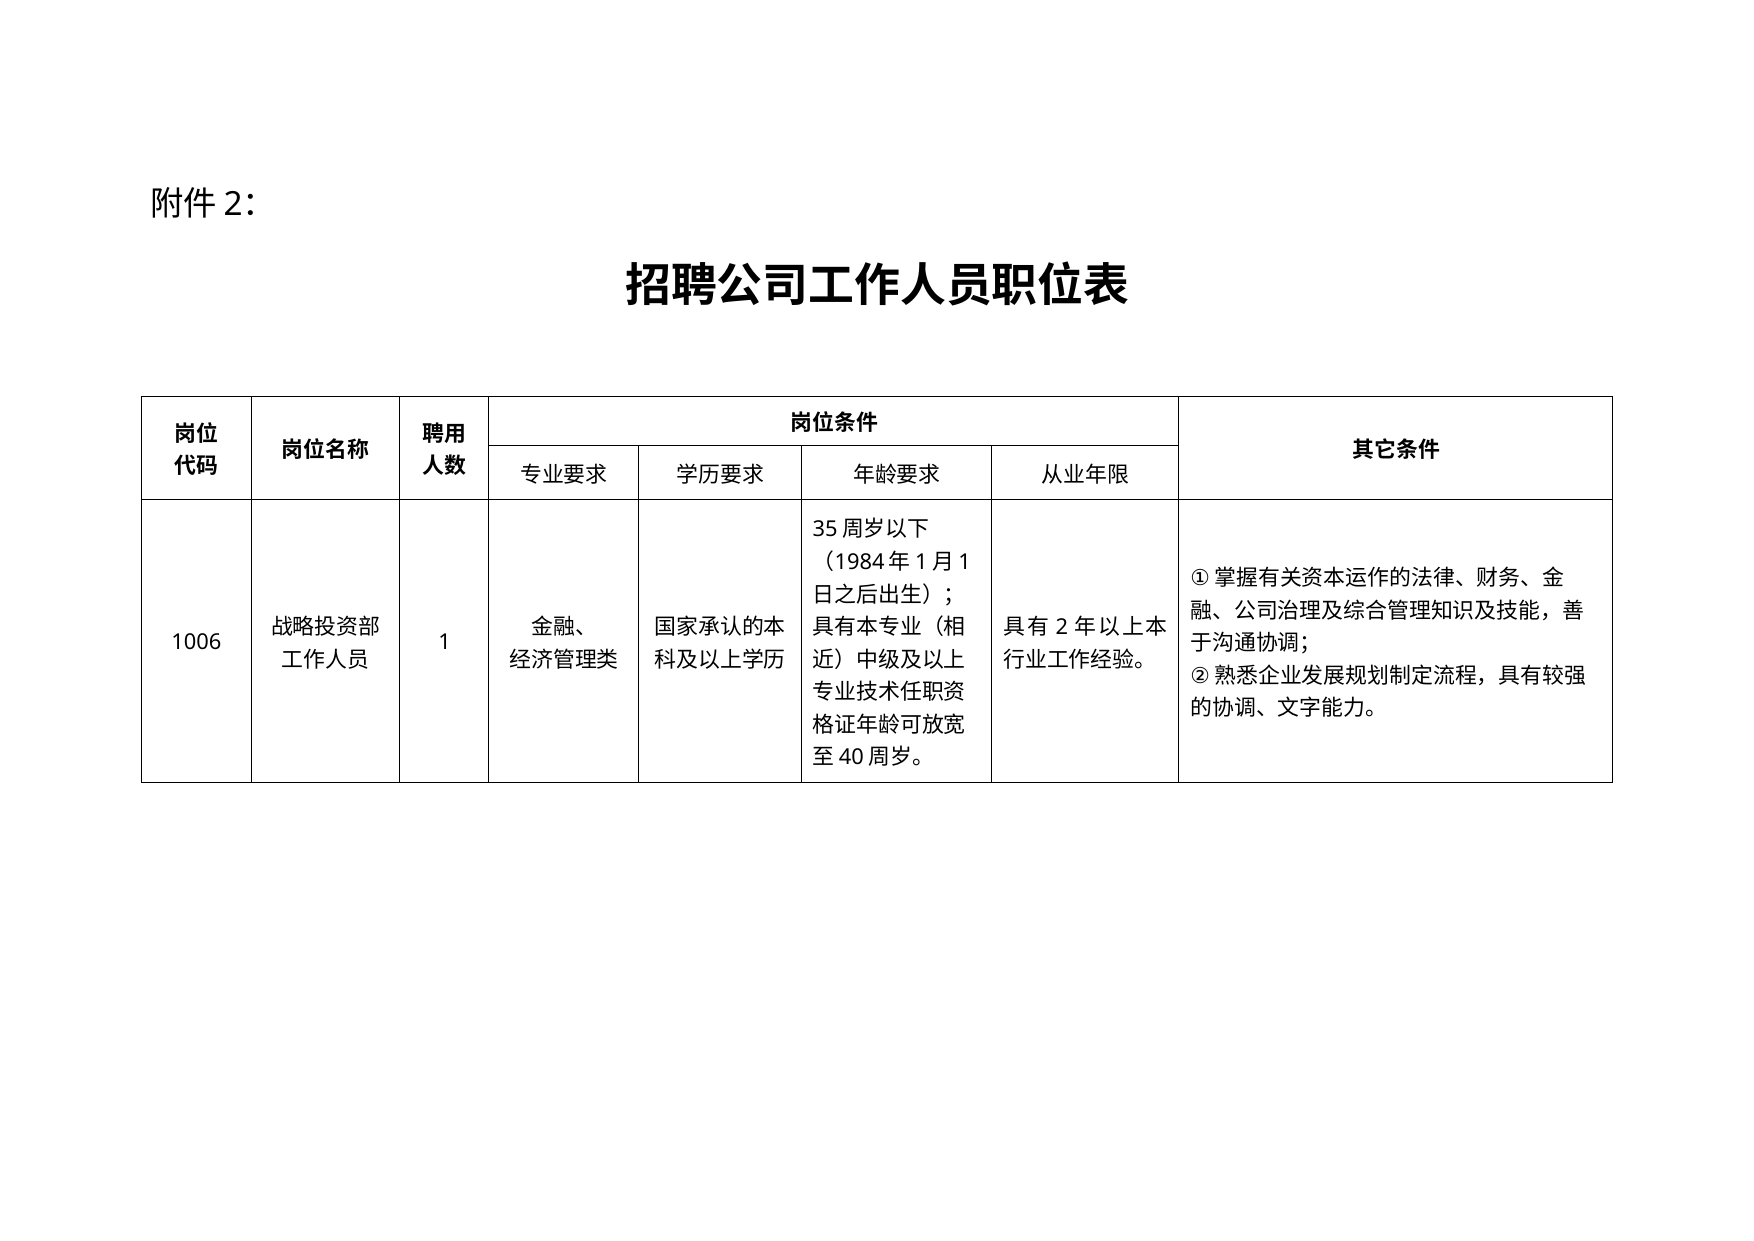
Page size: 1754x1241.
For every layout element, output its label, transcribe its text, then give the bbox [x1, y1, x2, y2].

table_header 聘用 人数 [400, 397, 488, 499]
table_cell 金融、 经济管理类 [489, 500, 638, 782]
table_cell ①掌握有关资本运作的法律、财务、金融、公司治理及综合管理知识及技能，善于沟通协调； ②熟悉企业发展规划制定流程，具有较强的协调、文字能力。 [1179, 500, 1612, 782]
table_cell 年龄要求 [802, 446, 991, 499]
text 附件2： [150, 168, 1604, 233]
table_cell 专业要求 [489, 446, 638, 499]
table_cell 从业年限 [992, 446, 1178, 499]
table_cell 学历要求 [639, 446, 801, 499]
table_header 岗位条件 [489, 397, 1178, 445]
table_cell 战略投资部 工作人员 [252, 500, 399, 782]
table_cell 1 [400, 500, 488, 782]
table_header 岗位名称 [252, 397, 399, 499]
table_cell 国家承认的本科及以上学历 [639, 500, 801, 782]
table_header 岗位 代码 [142, 397, 251, 499]
text 招聘公司工作人员职位表 [150, 233, 1604, 331]
table_cell 35周岁以下（1984年1月1日之后出生）；具有本专业（相近）中级及以上专业技术任职资格证年龄可放宽至40周岁。 [802, 500, 991, 782]
table_cell 具有2年以上本行业工作经验。 [992, 500, 1178, 782]
table_header 其它条件 [1179, 397, 1612, 499]
table_cell 1006 [142, 500, 251, 782]
